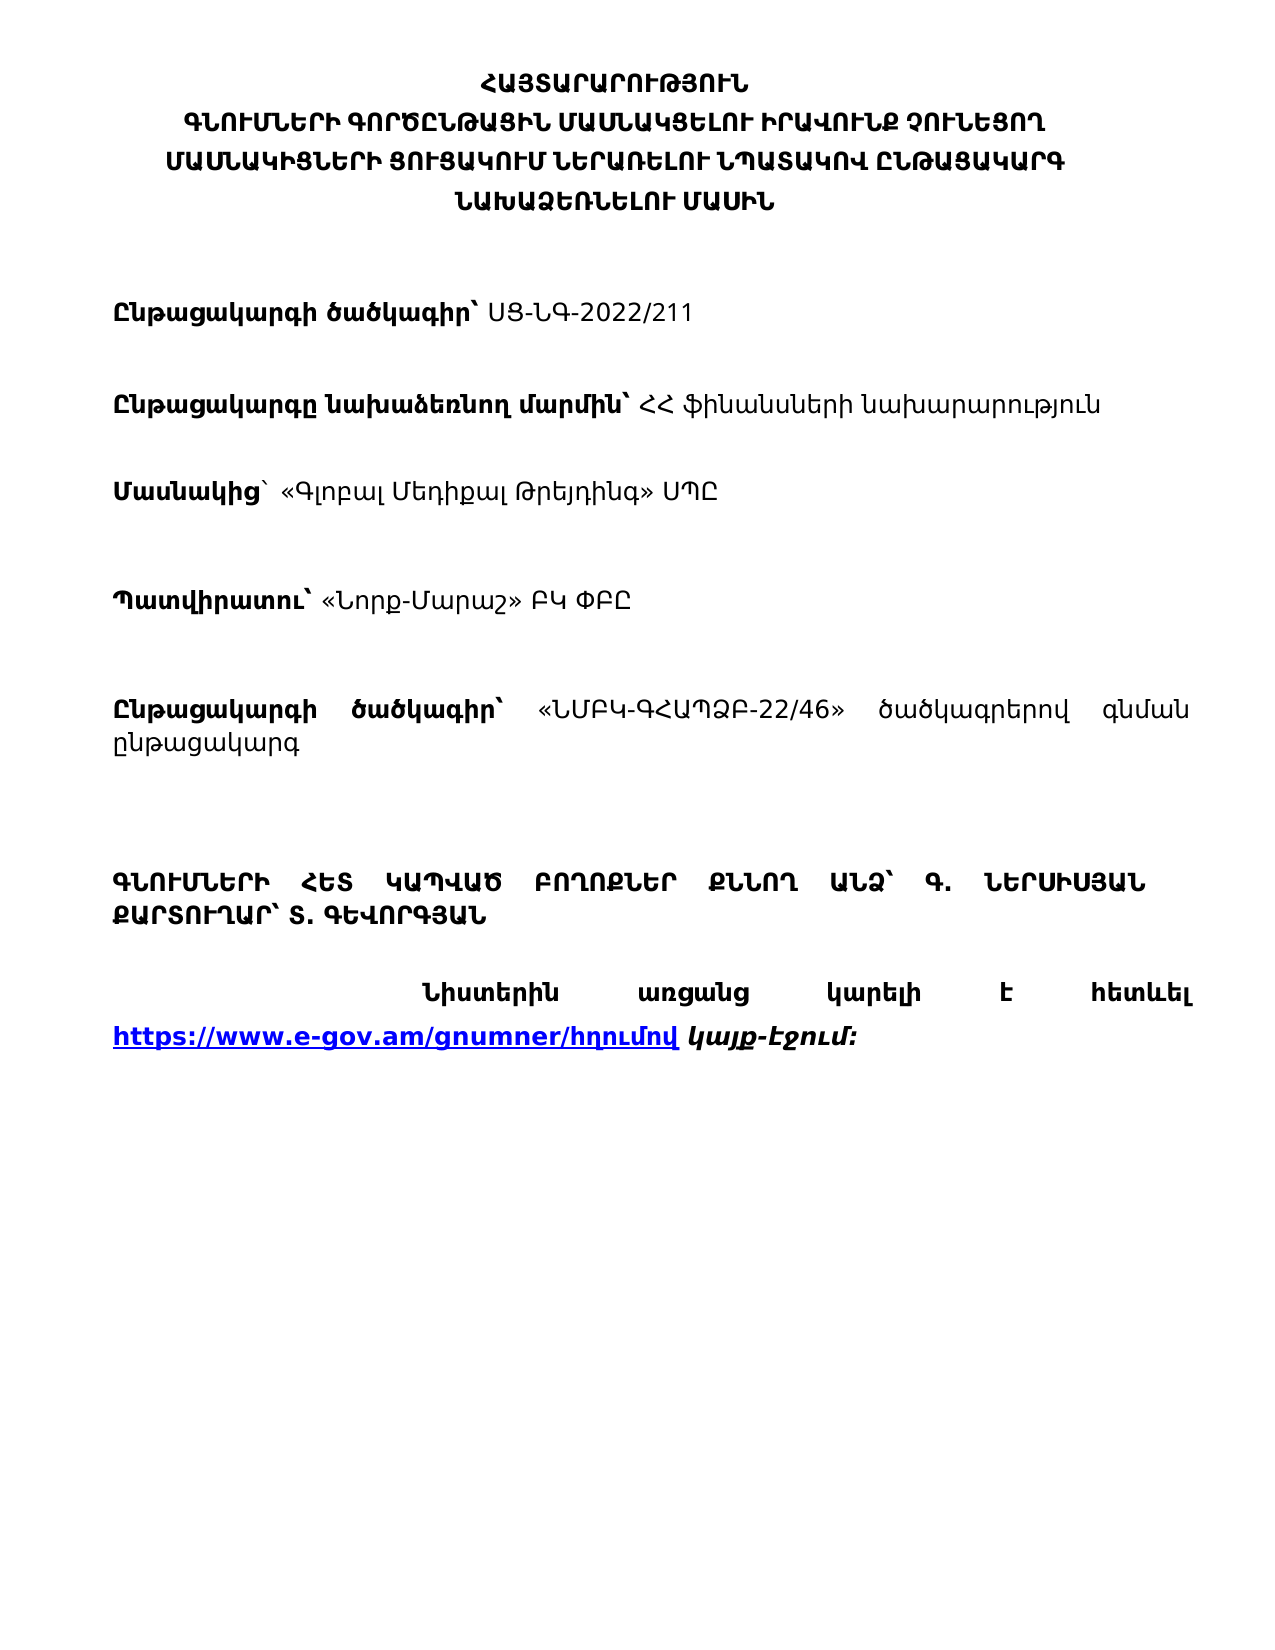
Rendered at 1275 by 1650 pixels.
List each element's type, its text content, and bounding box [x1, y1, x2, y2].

text ՀԱՅՏԱՐԱՐՈՒԹՅՈՒՆ [83, 66, 1146, 100]
text Ընթացակարգի ծածկագիր՝ «ՆՄԲԿ-ԳՀԱՊՁԲ-22/46» ծածկագրերով գնման ընթացակարգ [112, 695, 1191, 757]
text ԳՆՈՒՄՆԵՐԻ ՀԵՏ ԿԱՊՎԱԾ ԲՈՂՈՔՆԵՐ ՔՆՆՈՂ ԱՆՁ՝ Գ. ՆԵՐՍԻՍՅԱՆ ՔԱՐՏՈՒՂԱՐ՝ Տ. ԳԵՎՈՐԳՅԱՆ [112, 868, 1146, 930]
text Նիստերին առցանց կարելի է հետևել https://www.e-gov.am/gnumner/հղումով կայք-էջում: [112, 978, 1191, 1051]
text Մասնակից` «Գլոբալ Մեդիքալ Թրեյդինգ» ՍՊԸ [112, 477, 1191, 506]
text Ընթացակարգի ծածկագիր՝ ՍՑ-ՆԳ-2022/211 [112, 295, 1191, 329]
text ԳՆՈՒՄՆԵՐԻ ԳՈՐԾԸՆԹԱՑԻՆ ՄԱՍՆԱԿՑԵԼՈՒ ԻՐԱՎՈՒՆՔ ՉՈՒՆԵՑՈՂ ՄԱՍՆԱԿԻՑՆԵՐԻ ՑՈՒՑԱԿՈՒՄ ՆԵՐԱՌԵԼՈՒ ՆՊԱՏԱԿՈՎ ԸՆԹԱՑԱԿԱՐԳ ՆԱԽԱՁԵՌՆԵԼՈՒ ՄԱՍԻՆ [83, 105, 1146, 217]
text Ընթացակարգը նախաձեռնող մարմին՝ ՀՀ ֆինանսների նախարարություն [112, 390, 1191, 419]
text Պատվիրատու՝ «Նորք-Մարաշ» ԲԿ ՓԲԸ [112, 586, 1191, 615]
